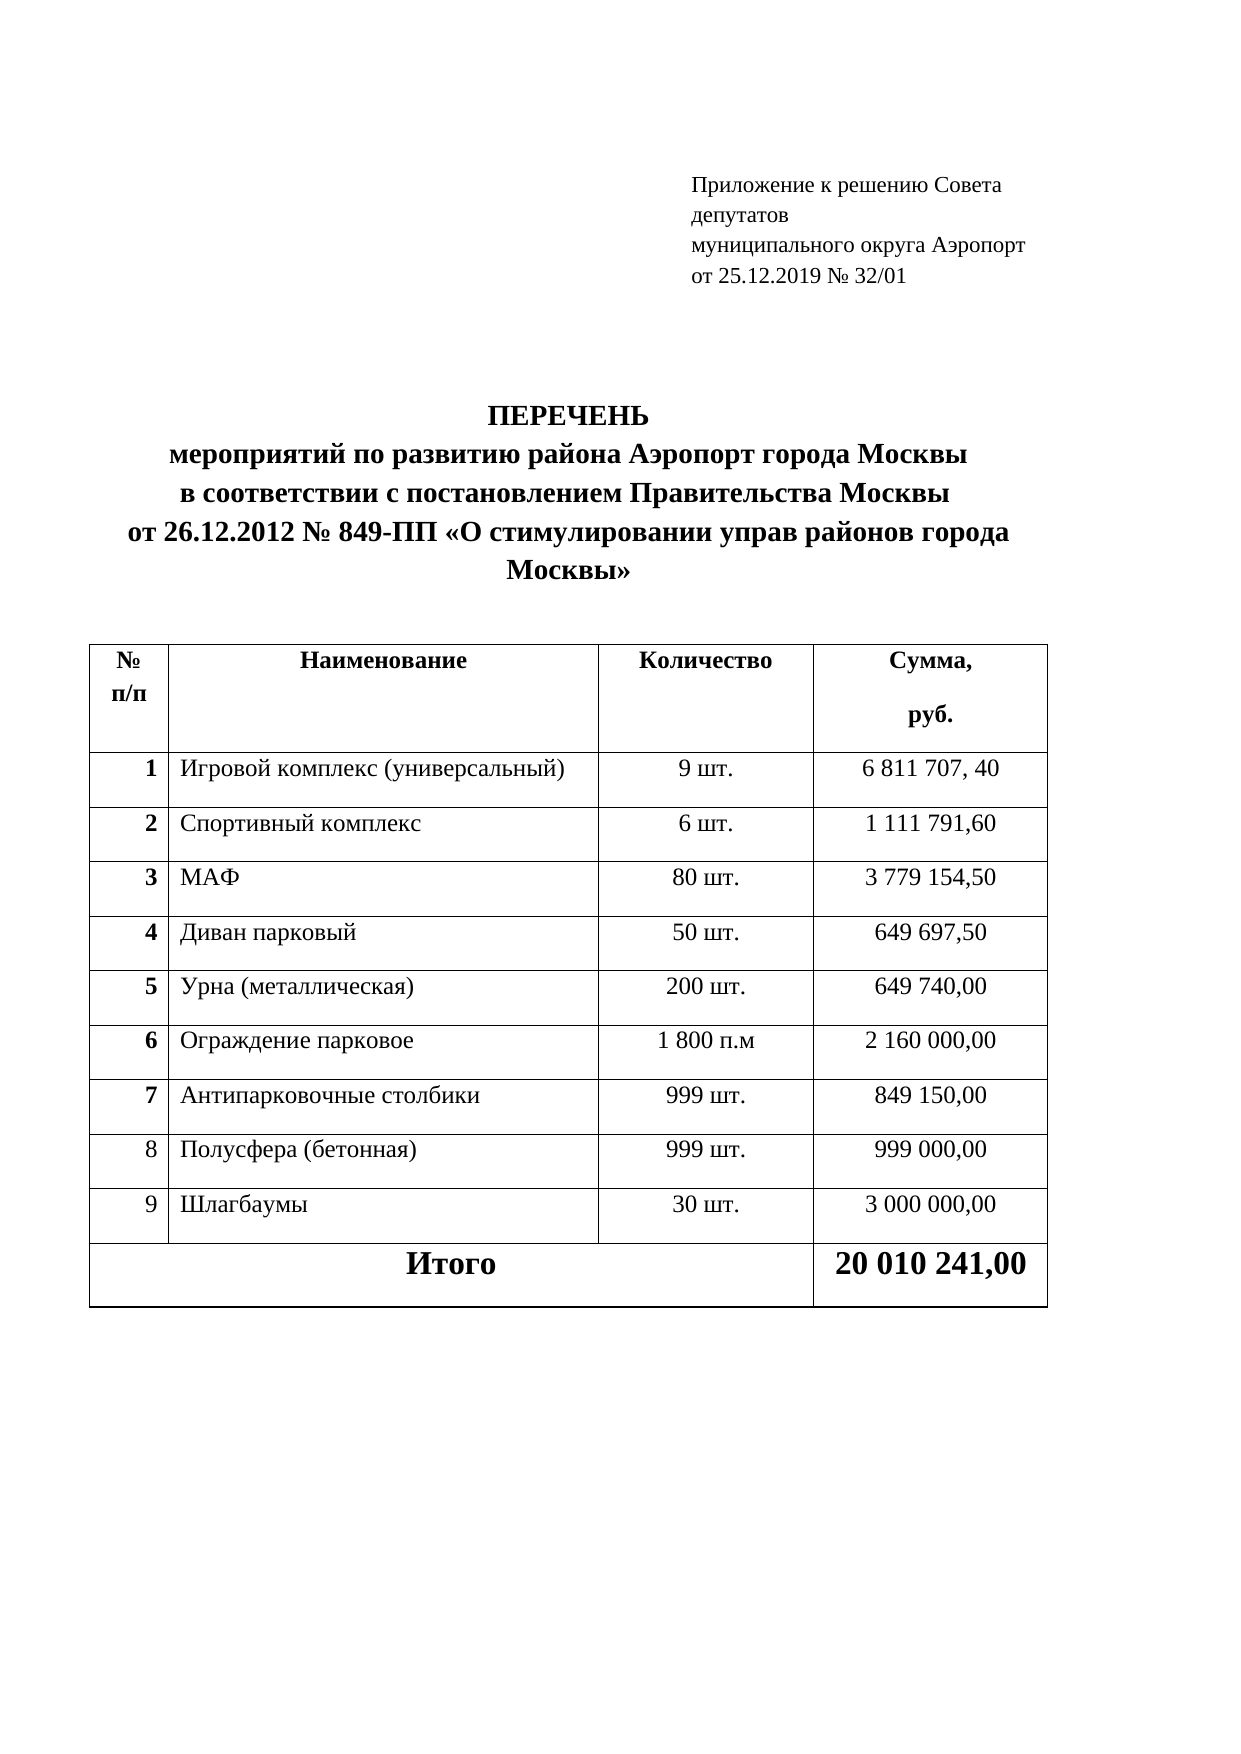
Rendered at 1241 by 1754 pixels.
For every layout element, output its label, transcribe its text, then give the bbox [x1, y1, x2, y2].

table_cell 999 шт. [599, 1135, 813, 1188]
table_cell Шлагбаумы [169, 1189, 598, 1242]
table_cell 5 [90, 971, 168, 1024]
table_cell 200 шт. [599, 971, 813, 1024]
text ПЕРЕЧЕНЬ [89, 398, 1048, 432]
table_cell 849 150,00 [814, 1080, 1047, 1133]
table_cell Антипарковочные столбики [169, 1080, 598, 1133]
table_cell 999 000,00 [814, 1135, 1047, 1188]
table_cell Ограждение парковое [169, 1026, 598, 1079]
table_cell 7 [90, 1080, 168, 1133]
table_cell Спортивный комплекс [169, 808, 598, 861]
table_cell 1 800 п.м [599, 1026, 813, 1079]
text от 25.12.2019 № 32/01 [691, 262, 1048, 288]
table_cell Полусфера (бетонная) [169, 1135, 598, 1188]
table_cell 1 111 791,60 [814, 808, 1047, 861]
table_cell 3 [90, 862, 168, 916]
table_header Сумма, руб. [814, 645, 1047, 752]
table_cell 4 [90, 917, 168, 970]
table_cell 999 шт. [599, 1080, 813, 1133]
text в соответствии с постановлением Правительства Москвы от 26.12.2012 № 849-ПП «О стимулировании управ районов города Москвы» [89, 475, 1048, 586]
table_cell 3 779 154,50 [814, 862, 1047, 916]
table_cell 1 [90, 753, 168, 807]
text Приложение к решению Совета депутатов [691, 171, 1048, 228]
table_cell 649 740,00 [814, 971, 1047, 1024]
table_cell 3 000 000,00 [814, 1189, 1047, 1242]
table_cell 6 [90, 1026, 168, 1079]
table_cell 6 811 707, 40 [814, 753, 1047, 807]
table_cell Диван парковый [169, 917, 598, 970]
table_cell МАФ [169, 862, 598, 916]
table_header № п/п [90, 645, 168, 752]
table_cell 6 шт. [599, 808, 813, 861]
table_cell 9 [90, 1189, 168, 1242]
table_cell Итого [90, 1244, 813, 1306]
text мероприятий по развитию района Аэропорт города Москвы [89, 437, 1048, 470]
table_header Наименование [169, 645, 598, 752]
table_cell 50 шт. [599, 917, 813, 970]
table_cell 649 697,50 [814, 917, 1047, 970]
table_cell 2 160 000,00 [814, 1026, 1047, 1079]
table_cell 2 [90, 808, 168, 861]
table_cell 80 шт. [599, 862, 813, 916]
text муниципального округа Аэропорт [691, 232, 1048, 258]
table_cell 9 шт. [599, 753, 813, 807]
table_cell Игровой комплекс (универсальный) [169, 753, 598, 807]
table_header Количество [599, 645, 813, 752]
table_cell 8 [90, 1135, 168, 1188]
table_cell 20 010 241,00 [814, 1244, 1047, 1306]
table_cell Урна (металлическая) [169, 971, 598, 1024]
table_cell 30 шт. [599, 1189, 813, 1242]
